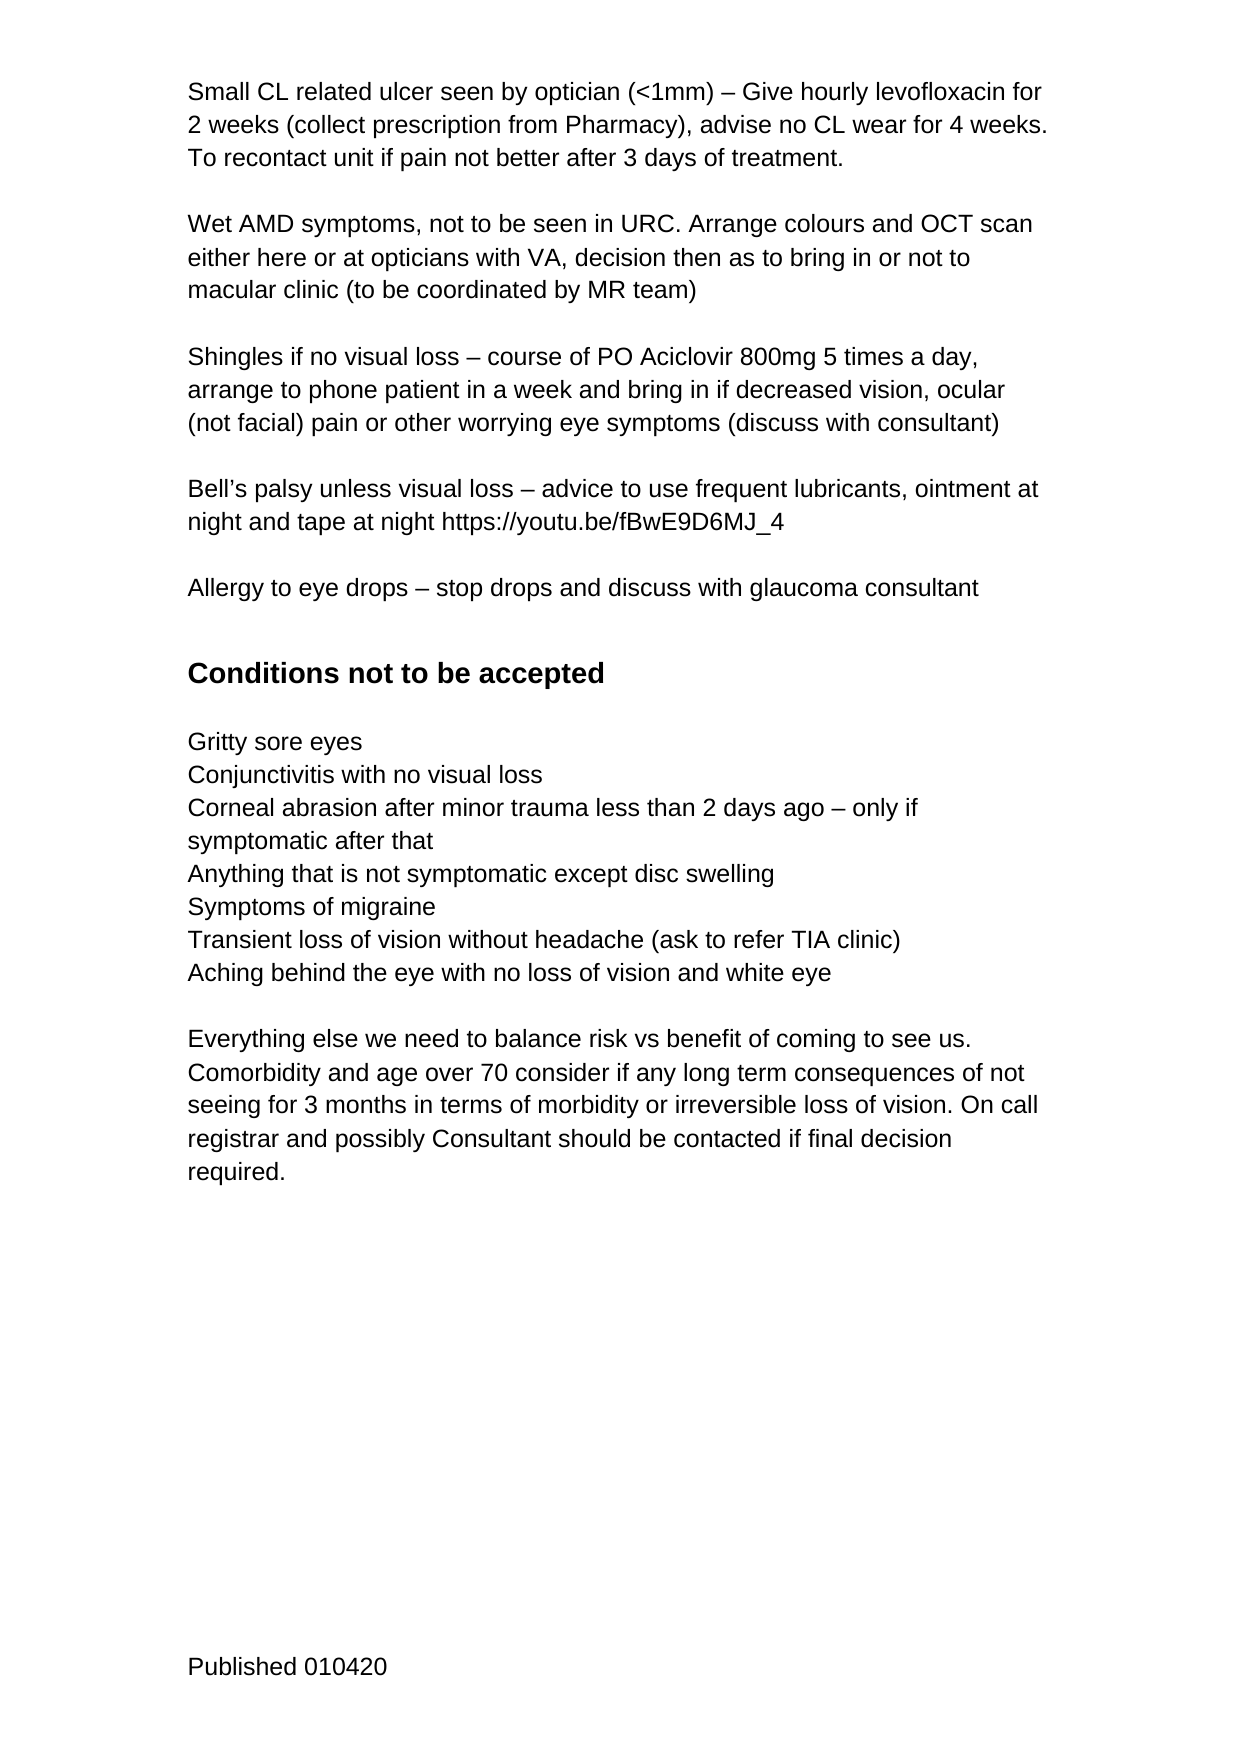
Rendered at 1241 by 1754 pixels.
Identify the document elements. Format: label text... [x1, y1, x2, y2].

text Anything that is not symptomatic except disc swelling [187, 859, 1053, 888]
text Gritty sore eyes [187, 727, 1053, 756]
text Aching behind the eye with no loss of vision and white eye [187, 958, 1053, 987]
text Wet AMD symptoms, not to be seen in URC. Arrange colours and OCT scan either here or at opticians with VA, decision then as to bring in or not to macular clinic (to be coordinated by MR team) [187, 209, 1053, 304]
text Transient loss of vision without headache (ask to refer TIA clinic) [187, 925, 1053, 954]
text Everything else we need to balance risk vs benefit of coming to see us. Comorbidity and age over 70 consider if any long term consequences of not seeing for 3 months in terms of morbidity or irreversible loss of vision. On call registrar and possibly Consultant should be contacted if final decision required. [187, 1024, 1053, 1185]
subtitle Conditions not to be accepted [187, 656, 1053, 689]
text Shingles if no visual loss – course of PO Aciclovir 800mg 5 times a day, arrange to phone patient in a week and bring in if decreased vision, ocular (not facial) pain or other worrying eye symptoms (discuss with consultant) [187, 342, 1053, 436]
text Bell’s palsy unless visual loss – advice to use frequent lubricants, ointment at night and tape at night https://youtu.be/fBwE9D6MJ_4 [187, 474, 1053, 535]
text Corneal abrasion after minor trauma less than 2 days ago – only if symptomatic after that [187, 793, 1053, 855]
text Small CL related ulcer seen by optician (<1mm) – Give hourly levofloxacin for 2 weeks (collect prescription from Pharmacy), advise no CL wear for 4 weeks. To recontact unit if pain not better after 3 days of treatment. [187, 77, 1053, 172]
text Symptoms of migraine [187, 892, 1053, 921]
text Conjunctivitis with no visual loss [187, 760, 1053, 789]
text Allergy to eye drops – stop drops and discuss with glaucoma consultant [187, 573, 1053, 601]
